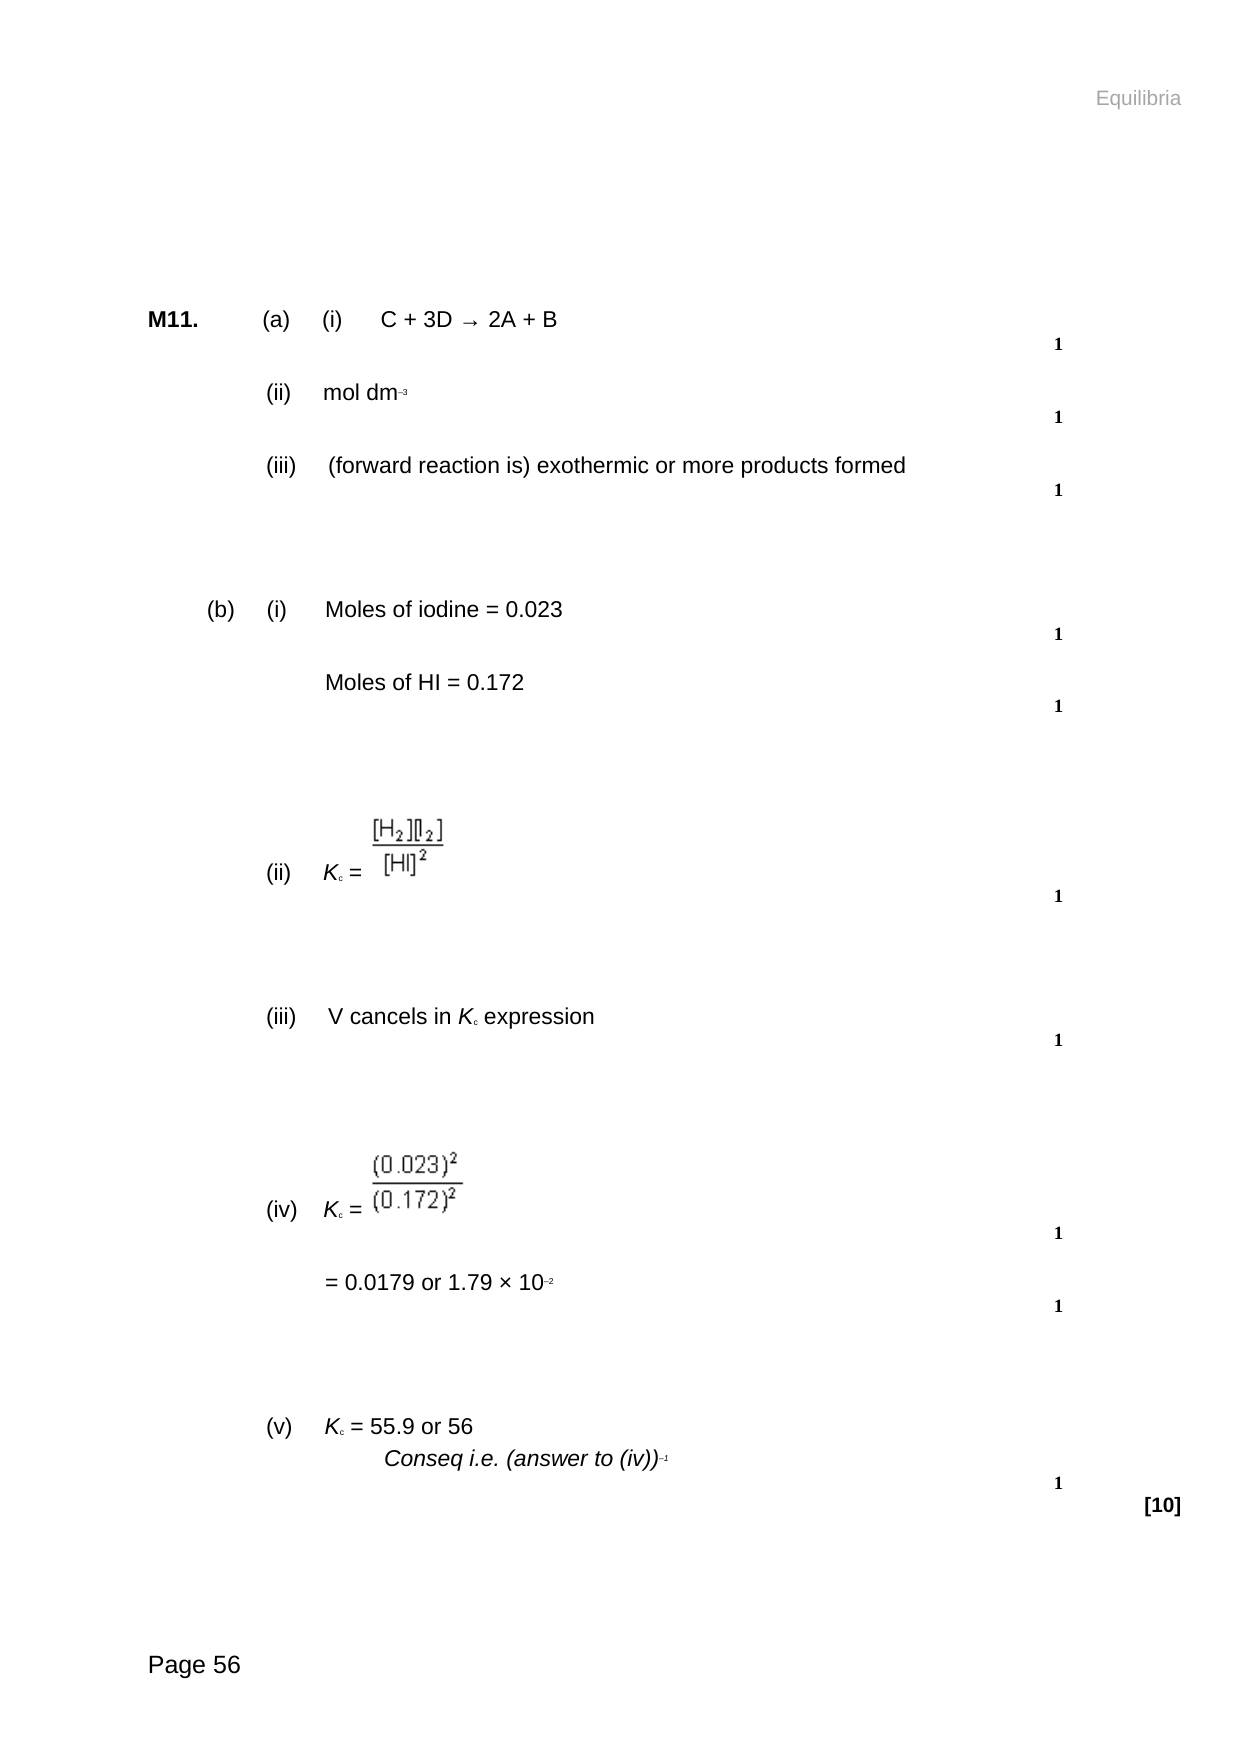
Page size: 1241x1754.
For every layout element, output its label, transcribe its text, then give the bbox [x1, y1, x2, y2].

text 1 [148, 885, 1063, 907]
text M11. (a) (i) C + 3D → 2A + B [148, 306, 1122, 333]
text 1 [148, 695, 1063, 717]
text 1 [148, 622, 1063, 644]
text (iii) (forward reaction is) exothermic or more products formed [266, 452, 1122, 478]
picture [368, 813, 450, 881]
text = 0.0179 or 1.79 × 10–2 [325, 1269, 1122, 1295]
text (iv) Kc = [266, 1147, 1122, 1222]
text Moles of HI = 0.172 [325, 669, 1122, 695]
text [10] [148, 1493, 1181, 1517]
text Conseq i.e. (answer to (iv))–1 [384, 1445, 1004, 1472]
text (iii) V cancels in Kc expression [266, 1003, 1122, 1029]
text 1 [148, 478, 1063, 500]
text (b) (i) Moles of iodine = 0.023 [207, 596, 1122, 622]
text 1 [148, 1029, 1063, 1051]
text (ii) mol dm–3 [266, 379, 1122, 406]
text 1 [148, 1295, 1063, 1317]
text 1 [148, 1472, 1063, 1493]
text (ii) Kc = [266, 813, 1122, 885]
picture [368, 1147, 468, 1218]
text 1 [148, 406, 1063, 427]
text 1 [148, 333, 1063, 354]
text (v) Kc = 55.9 or 56 [266, 1413, 1122, 1439]
text 1 [148, 1222, 1063, 1244]
